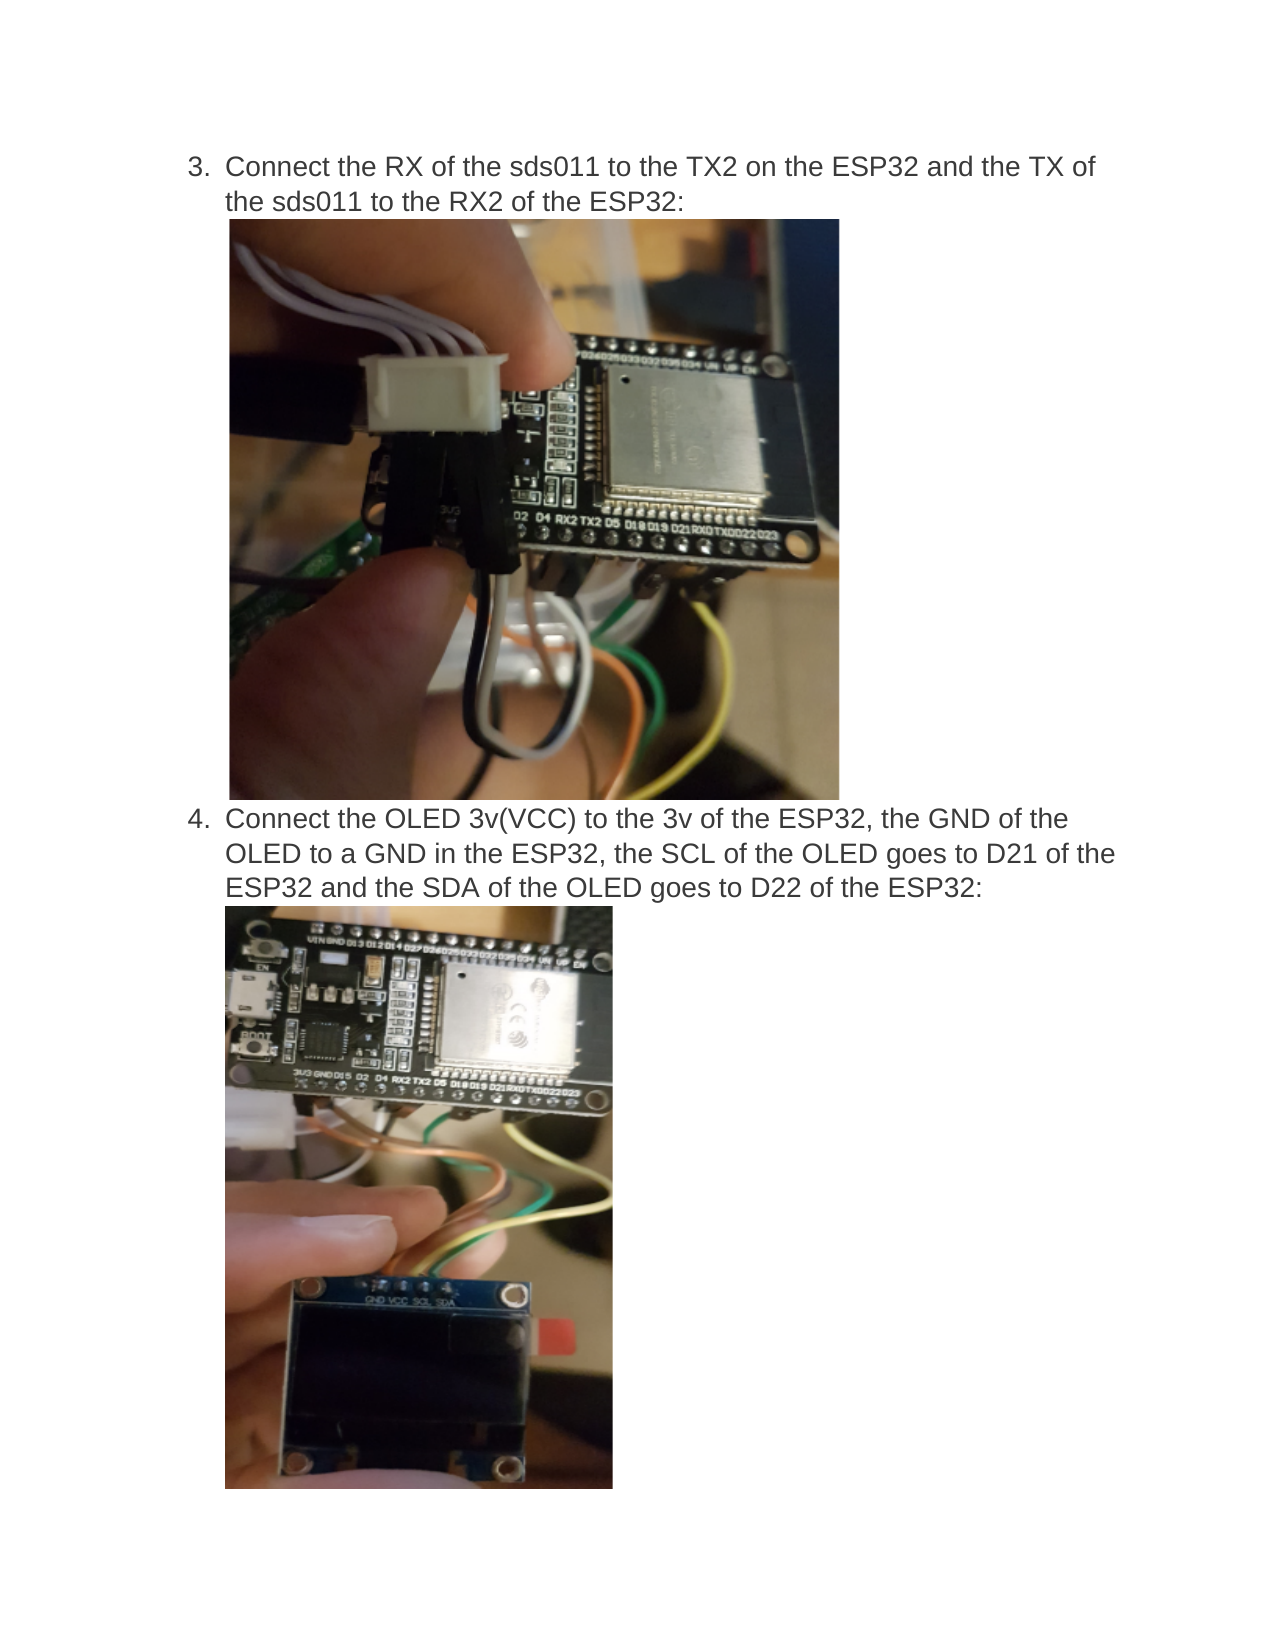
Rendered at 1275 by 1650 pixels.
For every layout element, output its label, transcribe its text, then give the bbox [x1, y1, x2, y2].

picture [225, 219, 841, 800]
list Connect the RX of the sds011 to the TX2 on the ESP32 and the TX of the sds011 to the RX2 of the ESP32: [187, 150, 1125, 217]
picture [225, 906, 613, 1489]
list Connect the OLED 3v(VCC) to the 3v of the ESP32, the GND of the OLED to a GND in the ESP32, the SCL of the OLED goes to D21 of the ESP32 and the SDA of the OLED goes to D22 of the ESP32: [187, 802, 1125, 904]
